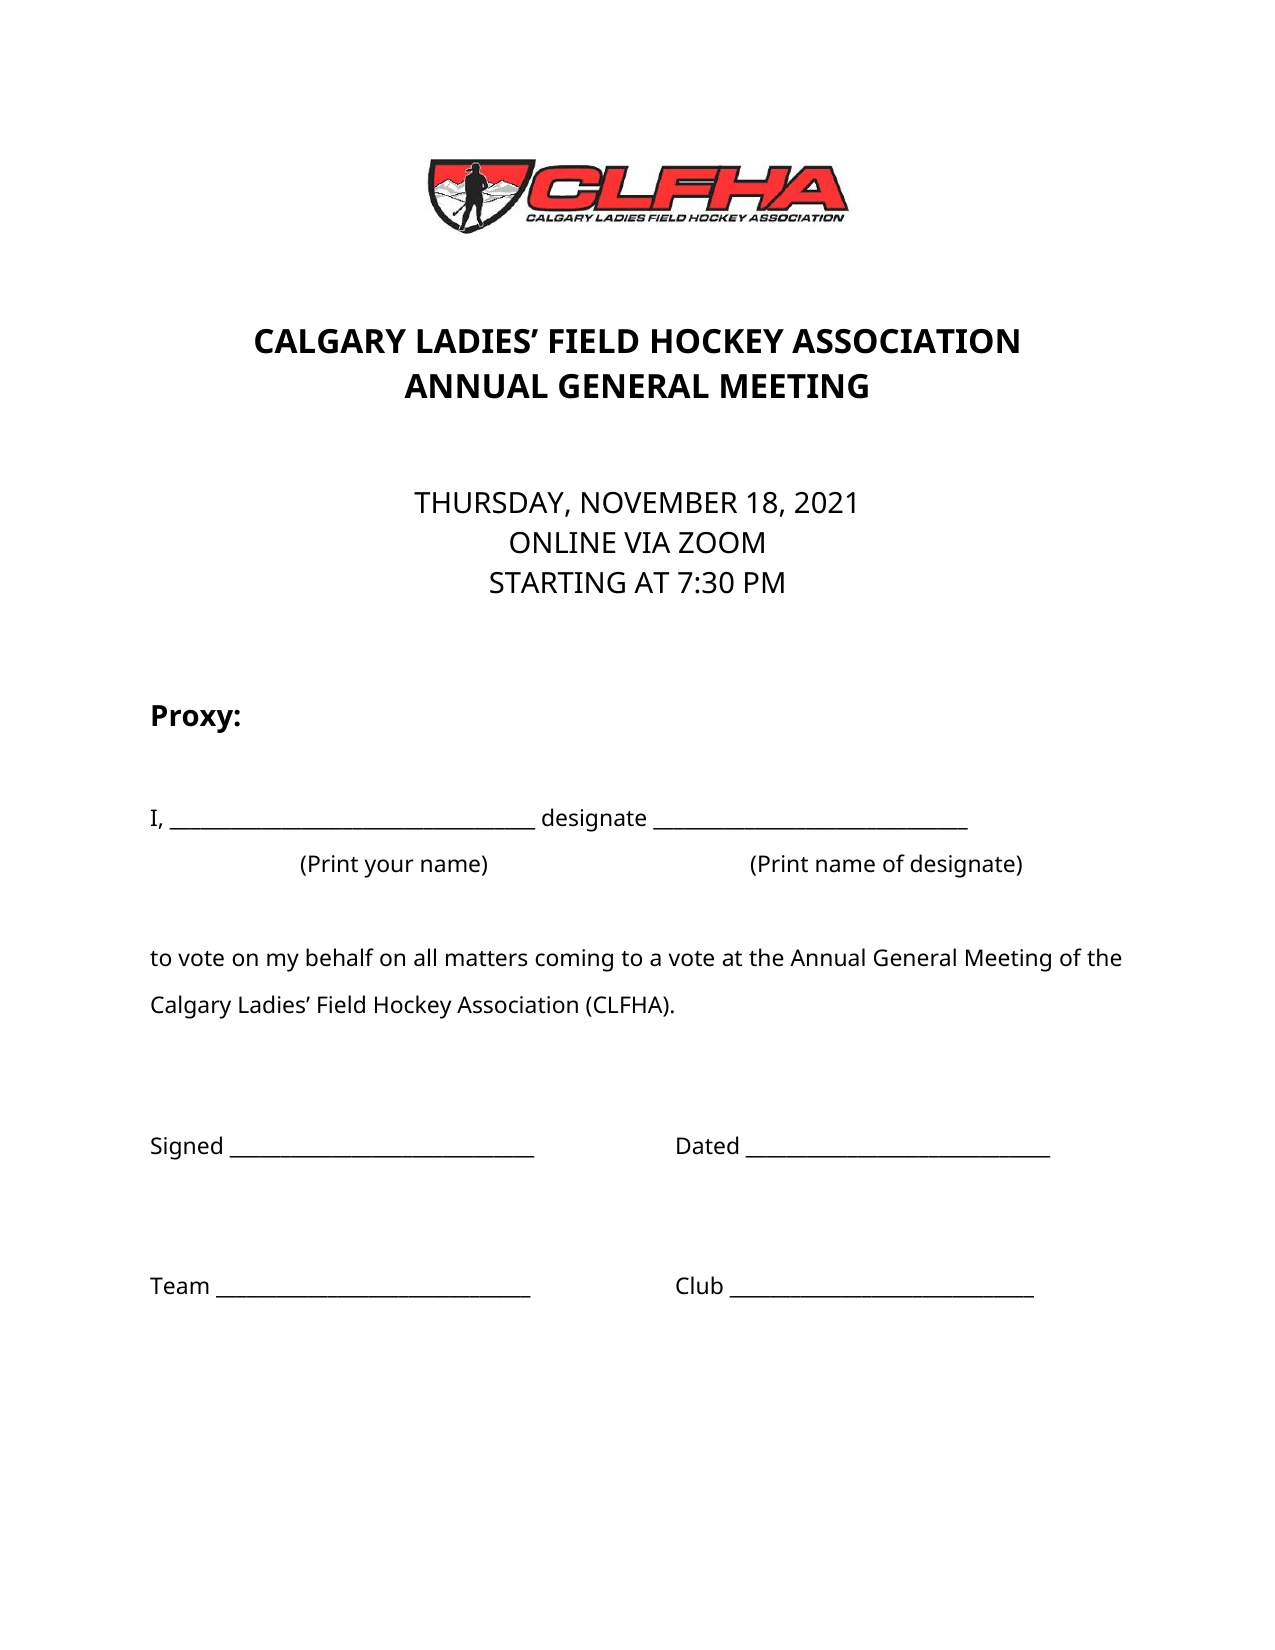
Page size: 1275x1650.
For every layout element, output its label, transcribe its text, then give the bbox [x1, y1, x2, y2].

text THURSDAY, NOVEMBER 18, 2021 [150, 482, 1125, 522]
text ONLINE VIA ZOOM [150, 522, 1125, 562]
text Signed ______________________________ Dated ______________________________ [150, 1129, 1125, 1161]
picture [420, 150, 855, 249]
text to vote on my behalf on all matters coming to a vote at the Annual General Meeting of the Calgary Ladies’ Field Hockey Association (CLFHA). [150, 942, 1125, 1020]
text (Print your name) (Print name of designate) [150, 848, 1125, 879]
text I, ____________________________________ designate _______________________________ [150, 801, 1125, 833]
text Team _______________________________ Club ______________________________ [150, 1270, 1125, 1301]
subtitle STARTING AT 7:30 PM [150, 562, 1125, 602]
text Proxy: [150, 695, 1125, 735]
subtitle LADIES’ FIELD HOCKEY ASSOCIATION [150, 318, 1125, 363]
text ANNUAL GENERAL MEETING [150, 363, 1125, 409]
